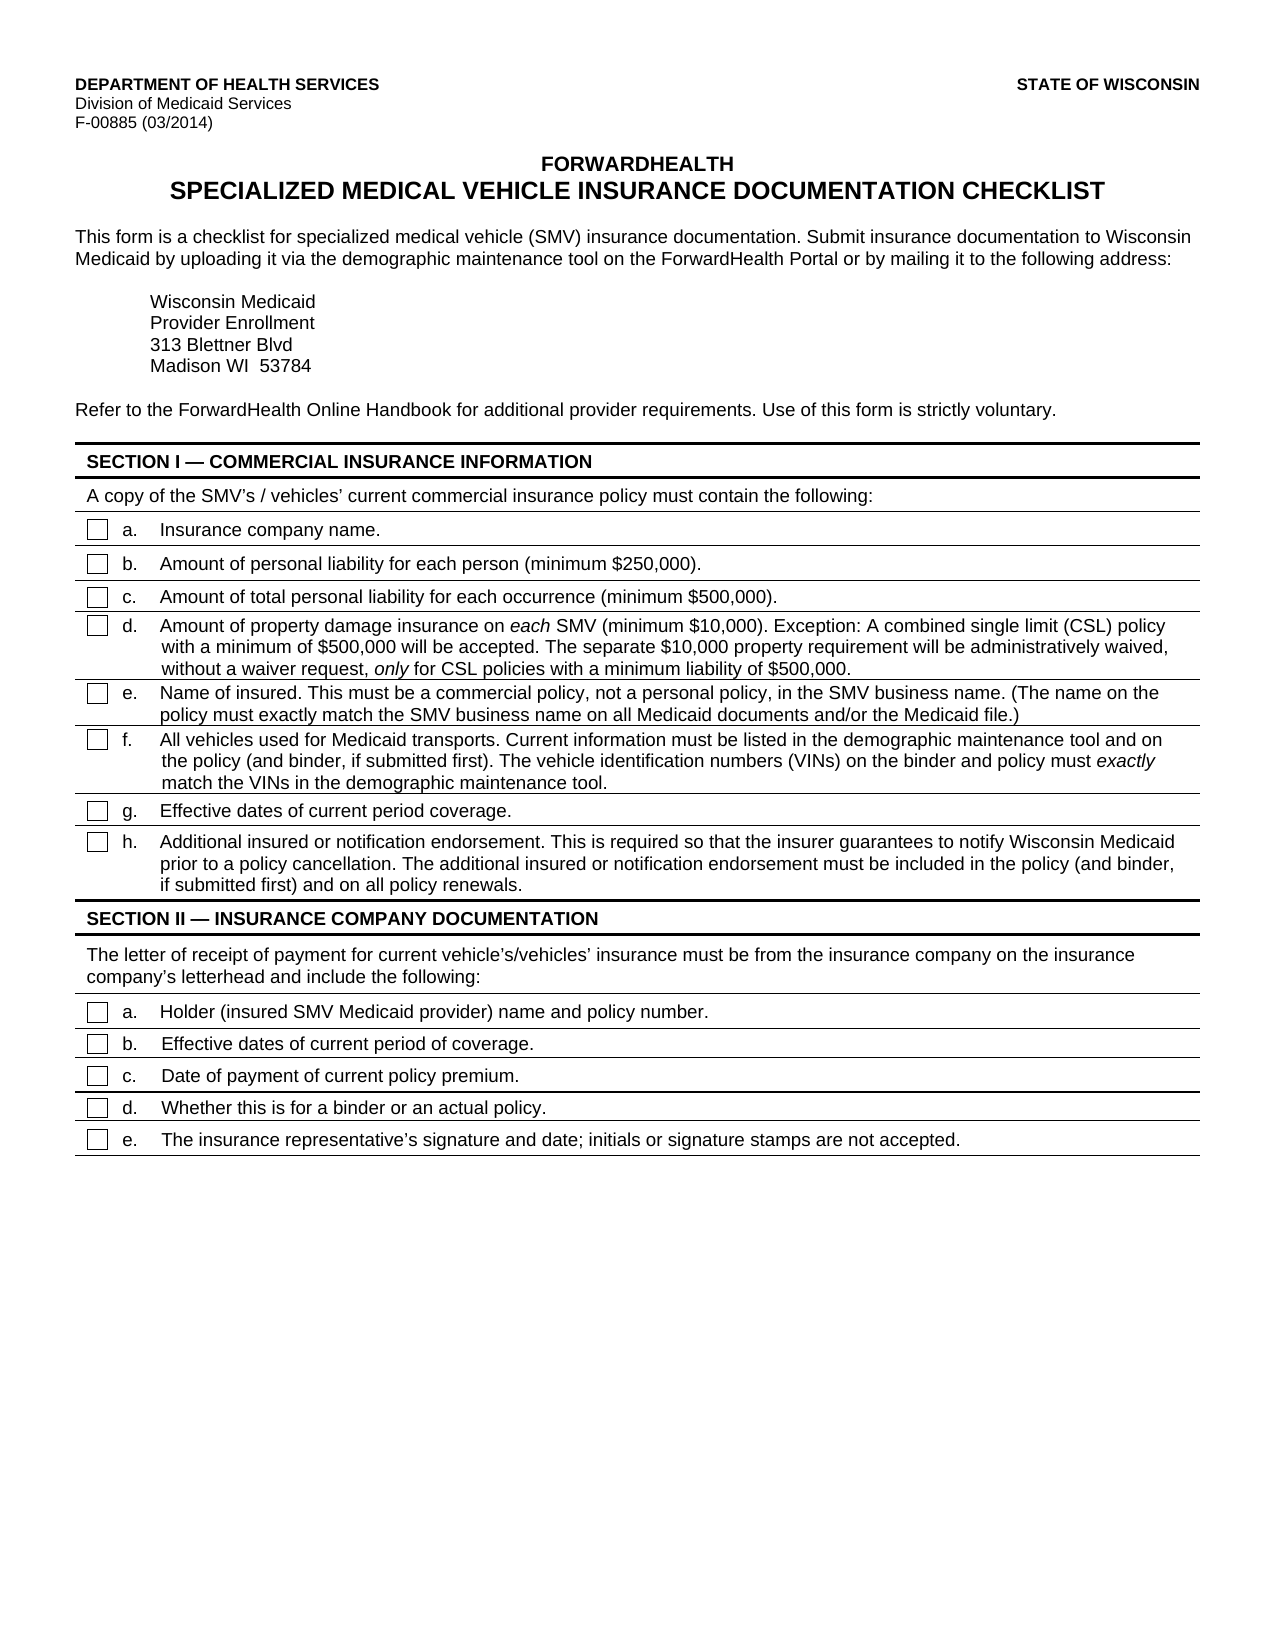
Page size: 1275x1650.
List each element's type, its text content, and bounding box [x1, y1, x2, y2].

text SPECIALIZED MEDICAL VEHICLE INSURANCE DOCUMENTATION CHECKLIST [75, 176, 1200, 204]
text FORWARDHEALTH [75, 152, 1200, 176]
table_cell f. All vehicles used for Medicaid transports. Current information must be listed in the demographic maintenance tool and on the policy (and binder, if submitted first). The vehicle identification numbers (VINs) on the binder and policy must exactly match the VINs in the demographic maintenance tool. [75, 726, 1200, 793]
text Madison WI 53784 [150, 355, 1200, 377]
text Wisconsin Medicaid [150, 291, 1200, 312]
text 313 Blettner Blvd [150, 334, 1200, 355]
text Refer to the ForwardHealth Online Handbook for additional provider requirements. Use of this form is strictly voluntary. [75, 398, 1200, 420]
table_cell A copy of the SMV’s / vehicles’ current commercial insurance policy must contain the following: [75, 479, 1200, 511]
table_cell e. Name of insured. This must be a commercial policy, not a personal policy, in the SMV business name. (The name on the policy must exactly match the SMV business name on all Medicaid documents and/or the Medicaid file.) [75, 680, 1200, 725]
table_cell a. Insurance company name. [75, 512, 1200, 545]
text F-00885 (03/2014) [75, 113, 1200, 132]
table_cell b. Amount of personal liability for each person (minimum $250,000). [75, 546, 1200, 579]
table_cell g. Effective dates of current period coverage. [75, 794, 1200, 825]
table_cell d. Whether this is for a binder or an actual policy. [75, 1093, 1200, 1120]
text This form is a checklist for specialized medical vehicle (SMV) insurance documentation. Submit insurance documentation to Wisconsin Medicaid by uploading it via the demographic maintenance tool on the ForwardHealth Portal or by mailing it to the following address: [75, 226, 1200, 269]
text Provider Enrollment [150, 312, 1200, 334]
table_cell a. Holder (insured SMV Medicaid provider) name and policy number. [75, 994, 1200, 1028]
table_cell c. Amount of total personal liability for each occurrence (minimum $500,000). [75, 581, 1200, 611]
table_cell d. Amount of property damage insurance on each SMV (minimum $10,000). Exception: A combined single limit (CSL) policy with a minimum of $500,000 will be accepted. The separate $10,000 property requirement will be administratively waived, without a waiver request, only for CSL policies with a minimum liability of $500,000. [75, 612, 1200, 679]
table_cell e. The insurance representative’s signature and date; initials or signature stamps are not accepted. [75, 1121, 1200, 1155]
text DEPARTMENT OF HEALTH SERVICES STATE OF [75, 75, 1200, 94]
table_cell The letter of receipt of payment for current vehicle’s/vehicles’ insurance must be from the insurance company on the insurance company’s letterhead and include the following: [75, 936, 1200, 993]
table_header SECTION I — COMMERCIAL INSURANCE INFORMATION [75, 445, 1200, 476]
table_cell h. Additional insured or notification endorsement. This is required so that the insurer guarantees to notify Wisconsin Medicaid prior to a policy cancellation. The additional insured or notification endorsement must be included in the policy (and binder, if submitted first) and on all policy renewals. [75, 826, 1200, 899]
table_cell SECTION II — INSURANCE COMPANY DOCUMENTATION [75, 902, 1200, 933]
text Division of Medicaid Services [75, 94, 1200, 113]
table_cell b. Effective dates of current period of coverage. [75, 1029, 1200, 1057]
table_cell c. Date of payment of current policy premium. [75, 1058, 1200, 1091]
